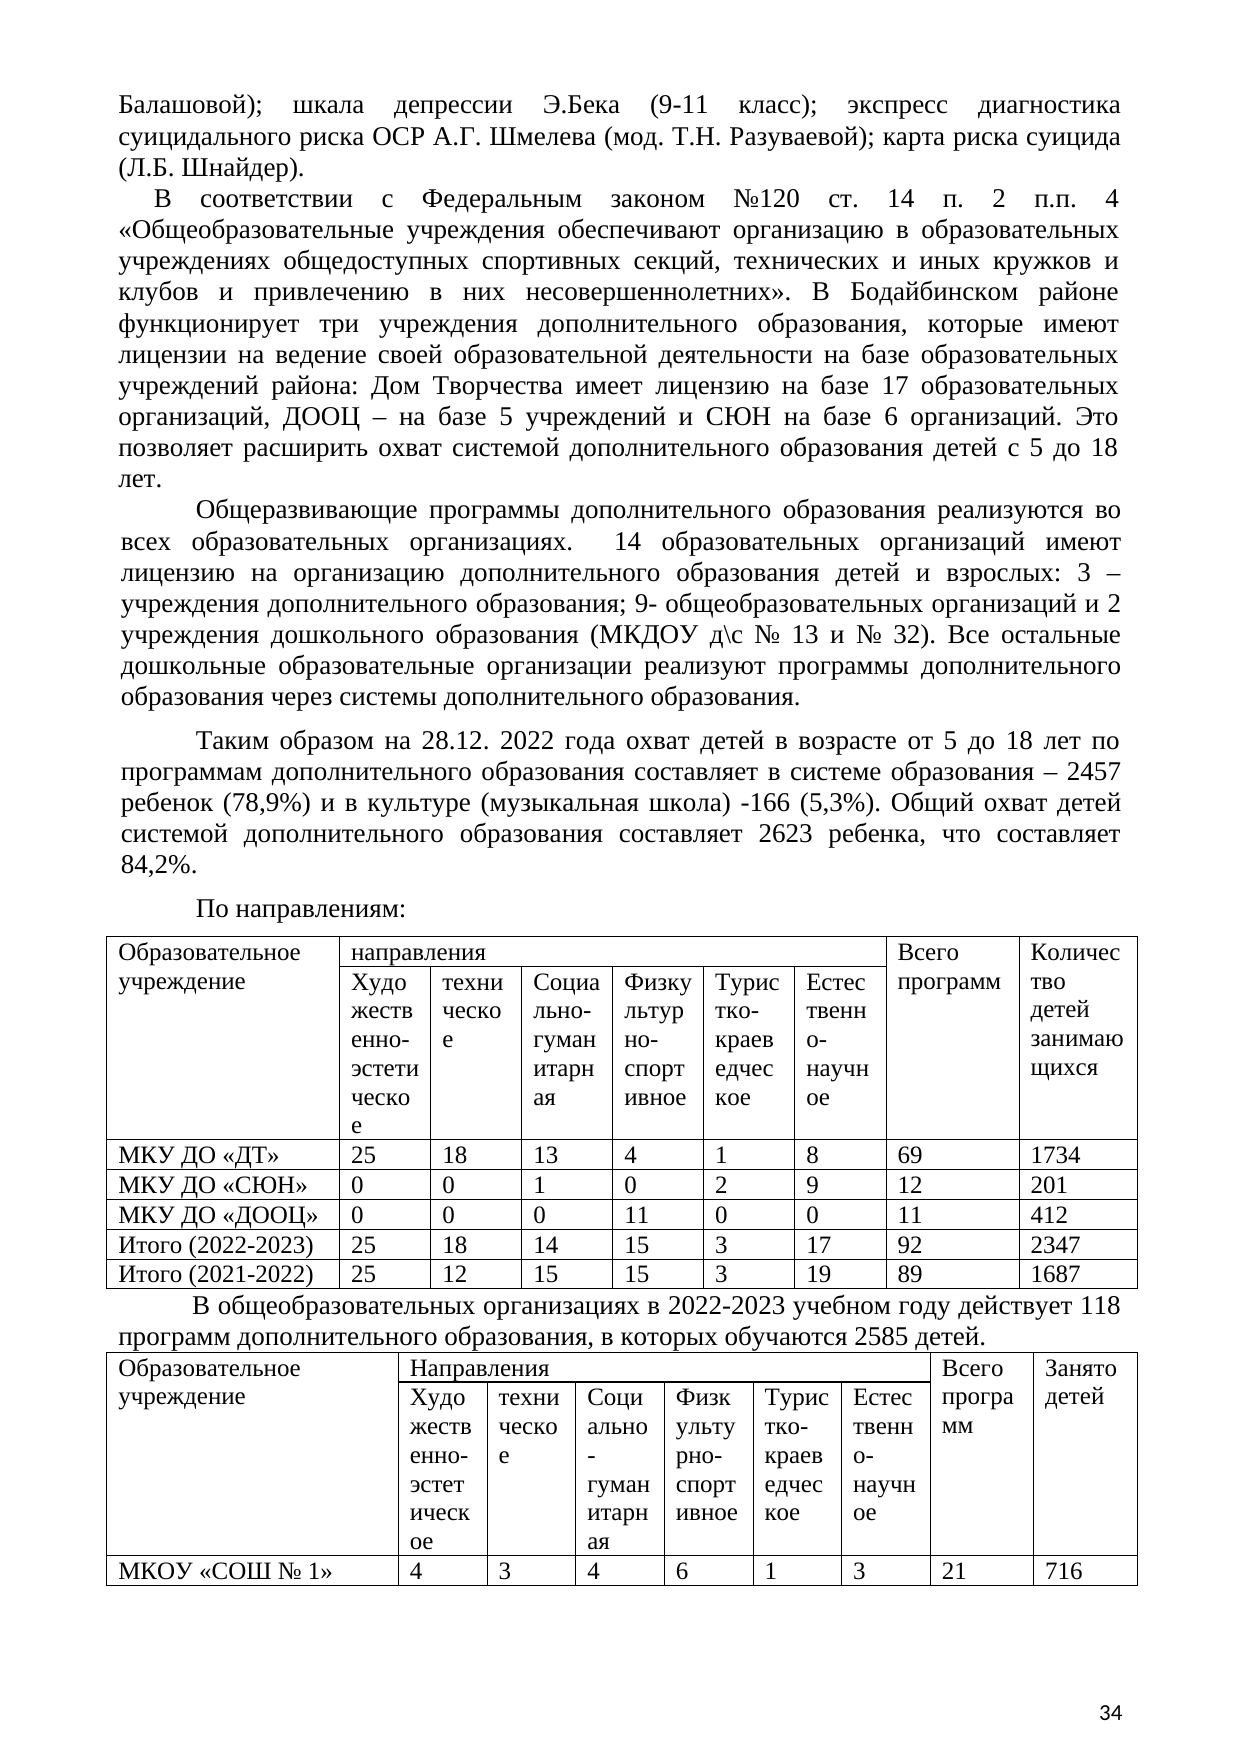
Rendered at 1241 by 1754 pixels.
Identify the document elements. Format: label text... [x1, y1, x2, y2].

table_cell 2347 [1020, 1230, 1137, 1258]
table_cell техническое [488, 1383, 575, 1555]
table_cell 3 [704, 1260, 794, 1288]
table_cell Художественно-эстетическое [340, 967, 430, 1139]
table_cell 18 [431, 1230, 521, 1258]
table_cell 3 [704, 1230, 794, 1258]
table_cell 17 [795, 1230, 886, 1258]
table_cell Физкультурно-спортивное [665, 1383, 753, 1555]
table_header Направления [399, 1353, 930, 1381]
table_cell 0 [431, 1200, 521, 1229]
table_cell 13 [522, 1140, 612, 1169]
table_header направления [340, 937, 886, 966]
table_cell 0 [522, 1200, 612, 1229]
table_cell Итого (2022-2023) [107, 1230, 339, 1258]
text По направлениям: [121, 892, 1122, 923]
table_cell 69 [887, 1140, 1019, 1169]
table_cell 201 [1020, 1170, 1137, 1199]
table_cell МКУ ДО «СЮН» [107, 1170, 339, 1199]
table_cell 92 [887, 1230, 1019, 1258]
table_cell 0 [613, 1170, 703, 1199]
table_cell 25 [340, 1230, 430, 1258]
table_cell 0 [431, 1170, 521, 1199]
table_cell Итого (2021-2022) [107, 1260, 339, 1288]
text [118, 89, 1122, 182]
table_cell 3 [842, 1556, 930, 1585]
table_cell Туристко-краеведческое [704, 967, 794, 1139]
table_header Занято детей [1034, 1353, 1137, 1555]
table_cell Социально-гуманитарная [576, 1383, 664, 1555]
table_cell 25 [340, 1140, 430, 1169]
table_cell 1734 [1020, 1140, 1137, 1169]
table_cell МКУ ДО «ДООЦ» [107, 1200, 339, 1229]
table_cell 0 [340, 1170, 430, 1199]
table_cell 18 [431, 1140, 521, 1169]
table_cell 14 [522, 1230, 612, 1258]
text Таким образом на 28.12. 2022 года охват детей в возрасте от 5 до 18 лет по программам дополнительного образования составляет в системе образования – 2457 ребенок (78,9%) и в культуре (музыкальная школа) -166 (5,3%). Общий охват детей системой дополнительного образования составляет 2623 ребенка, что составляет 84,2%. [121, 724, 1122, 880]
table_cell Социально-гуманитарная [522, 967, 612, 1139]
table_cell 1687 [1020, 1260, 1137, 1288]
table_cell Физкультурно-спортивное [613, 967, 703, 1139]
table_header Всего программ [931, 1353, 1033, 1555]
table_cell 8 [795, 1140, 886, 1169]
table_cell 11 [613, 1200, 703, 1229]
table_cell Естественно-научное [795, 967, 886, 1139]
table_cell Художественно-эстетическое [399, 1383, 487, 1555]
table_cell 21 [931, 1556, 1033, 1585]
table_cell 25 [340, 1260, 430, 1288]
table_cell техническое [431, 967, 521, 1139]
table_cell 12 [431, 1260, 521, 1288]
table_header Образовательное учреждение [107, 1353, 398, 1555]
text Общеразвивающие программы дополнительного образования реализуются во всех образовательных организациях. 14 образовательных организаций имеют лицензию на организацию дополнительного образования детей и взрослых: 3 – учреждения дополнительного образования; 9- общеобразовательных организаций и 2 учреждения дошкольного образования (МКДОУ д\с № 13 и № 32). Все остальные дошкольные образовательные организации реализуют программы дополнительного образования через системы дополнительного образования. [121, 493, 1122, 712]
table_cell 15 [613, 1230, 703, 1258]
table_cell 15 [522, 1260, 612, 1288]
table_cell Туристко-краеведческое [754, 1383, 841, 1555]
text В соответствии с Федеральным законом №120 ст. 14 п. 2 п.п. 4 «Общеобразовательные учреждения обеспечивают организацию в образовательных учреждениях общедоступных спортивных секций, технических и иных кружков и клубов и привлечению в них несовершеннолетних». В Бодайбинском районе функционирует три учреждения дополнительного образования, которые имеют лицензии на ведение своей образовательной деятельности на базе образовательных учреждений района: Дом Творчества имеет лицензию на базе 17 образовательных организаций, ДООЦ – на базе 5 учреждений и СЮН на базе 6 организаций. Это позволяет расширить охват системой дополнительного образования детей с 5 до 18 лет. [118, 182, 1120, 493]
table_cell 412 [1020, 1200, 1137, 1229]
table_cell МКОУ «СОШ № 1» [107, 1556, 398, 1585]
table_cell 4 [399, 1556, 487, 1585]
table_cell 19 [795, 1260, 886, 1288]
table_cell 12 [887, 1170, 1019, 1199]
table_cell 4 [576, 1556, 664, 1585]
table_cell 11 [887, 1200, 1019, 1229]
table_header Образовательное учреждение [107, 937, 339, 1139]
table_cell 1 [754, 1556, 841, 1585]
table_cell 6 [665, 1556, 753, 1585]
table_cell 2 [704, 1170, 794, 1199]
table_cell 1 [522, 1170, 612, 1199]
table_cell 0 [704, 1200, 794, 1229]
table_cell 1 [704, 1140, 794, 1169]
table_cell 89 [887, 1260, 1019, 1288]
table_cell 3 [488, 1556, 575, 1585]
table_header Всего программ [887, 937, 1019, 1139]
table_cell 716 [1034, 1556, 1137, 1585]
text В общеобразовательных организациях в 2022-2023 учебном году действует 118 программ дополнительного образования, в которых обучаются 2585 детей. [118, 1289, 1122, 1352]
table_cell 4 [613, 1140, 703, 1169]
table_cell 15 [613, 1260, 703, 1288]
table_cell МКУ ДО «ДТ» [107, 1140, 339, 1169]
table_cell Естественно-научное [842, 1383, 930, 1555]
table_cell 9 [795, 1170, 886, 1199]
table_header Количество детей занимающихся [1020, 937, 1137, 1139]
table_cell 0 [340, 1200, 430, 1229]
table_cell 0 [795, 1200, 886, 1229]
